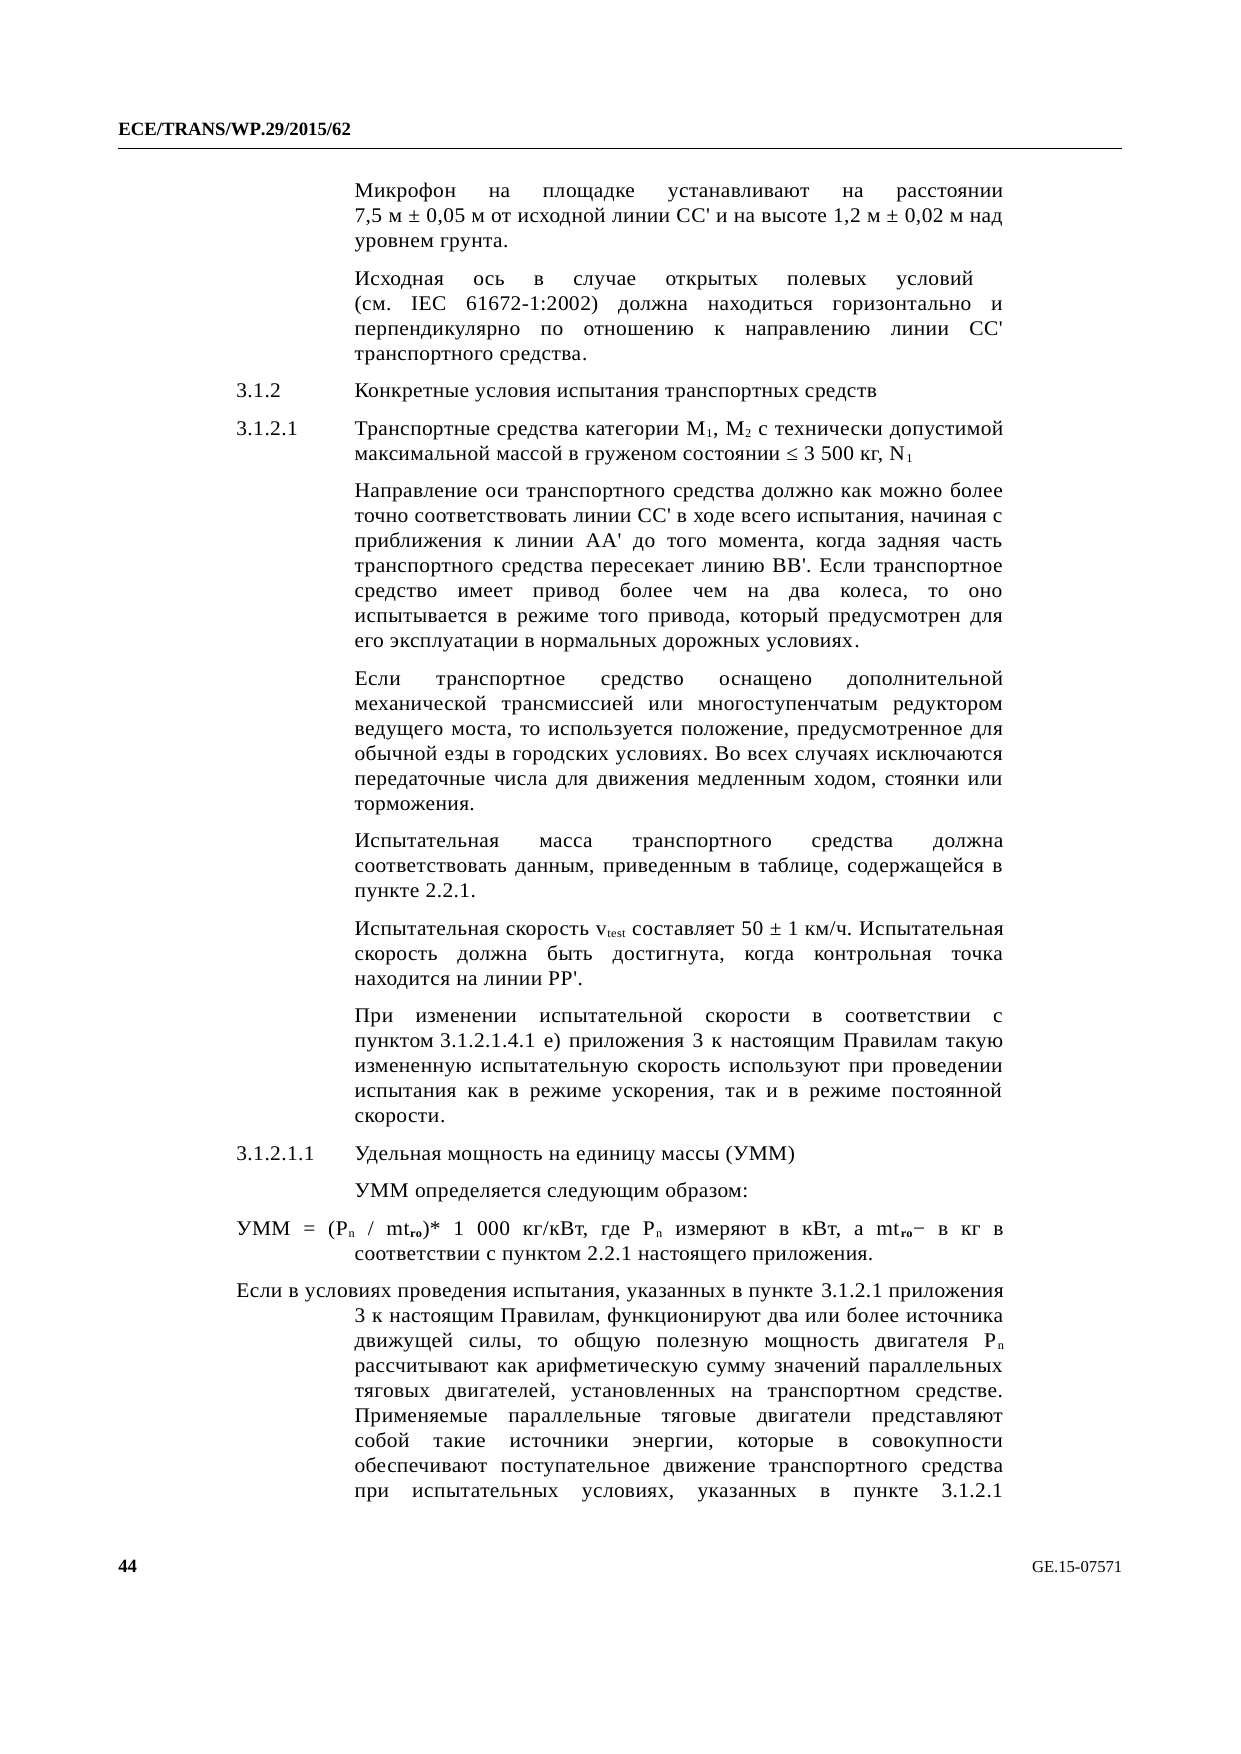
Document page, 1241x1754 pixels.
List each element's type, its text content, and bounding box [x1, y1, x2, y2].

text Направление оси транспортного средства должно как можно более точно соответствовать линии СС' в ходе всего испытания, начиная с приближения к линии АА' до того момента, когда задняя часть транспортного средства пересекает линию ВВ'. Если транспортное средство имеет привод более чем на два колеса, то оно испытывается в режиме того привода, который предусмотрен для его эксплуатации в нормальных дорожных условиях. [236, 477, 1004, 652]
text УММ = (Pn / mtro)* 1 000 кг/кВт, где Pn измеряют в кВт, а mtro− в кг в соответствии с пунктом 2.2.1 настоящего приложения. [236, 1215, 1004, 1265]
text Испытательная скорость vtest составляет 50 ± 1 км/ч. Испытательная скорость должна быть достигнута, когда контрольная точка находится на линии РР'. [236, 915, 1004, 990]
text Микрофон на площадке устанавливают на расстоянии 7,5 м ± 0,05 м от исходной линии СС' и на высоте 1,2 м ± 0,02 м над уровнем грунта. [236, 177, 1004, 252]
text При изменении испытательной скорости в соответствии с пунктом 3.1.2.1.4.1 e) приложения 3 к настоящим Правилам такую измененную испытательную скорость используют при проведении испытания как в режиме ускорения, так и в режиме постоянной скорости. [236, 1002, 1004, 1127]
text 3.1.2.1.1 Удельная мощность на единицу массы (УММ) [236, 1140, 1004, 1165]
text УММ определяется следующим образом: [236, 1177, 1004, 1202]
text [236, 1277, 1004, 1502]
text 3.1.2 Конкретные условия испытания транспортных средств [236, 377, 1004, 402]
text 3.1.2.1 Транспортные средства категории M1, M2 с технически допустимой максимальной массой в груженом состоянии ≤ 3 500 кг, N1 [236, 415, 1004, 465]
text Испытательная масса транспортного средства должна соответствовать данным, приведенным в таблице, содержащейся в пункте 2.2.1. [236, 827, 1004, 902]
text Исходная ось в случае открытых полевых условий (см. IEC 61672-1:2002) должна находиться горизонтально и перпендикулярно по отношению к направлению линии СС' транспортного средства. [236, 265, 1004, 365]
text Если транспортное средство оснащено дополнительной механической трансмиссией или многоступенчатым редуктором ведущего моста, то используется положение, предусмотренное для обычной езды в городских условиях. Во всех случаях исключаются передаточные числа для движения медленным ходом, стоянки или торможения. [236, 665, 1004, 815]
